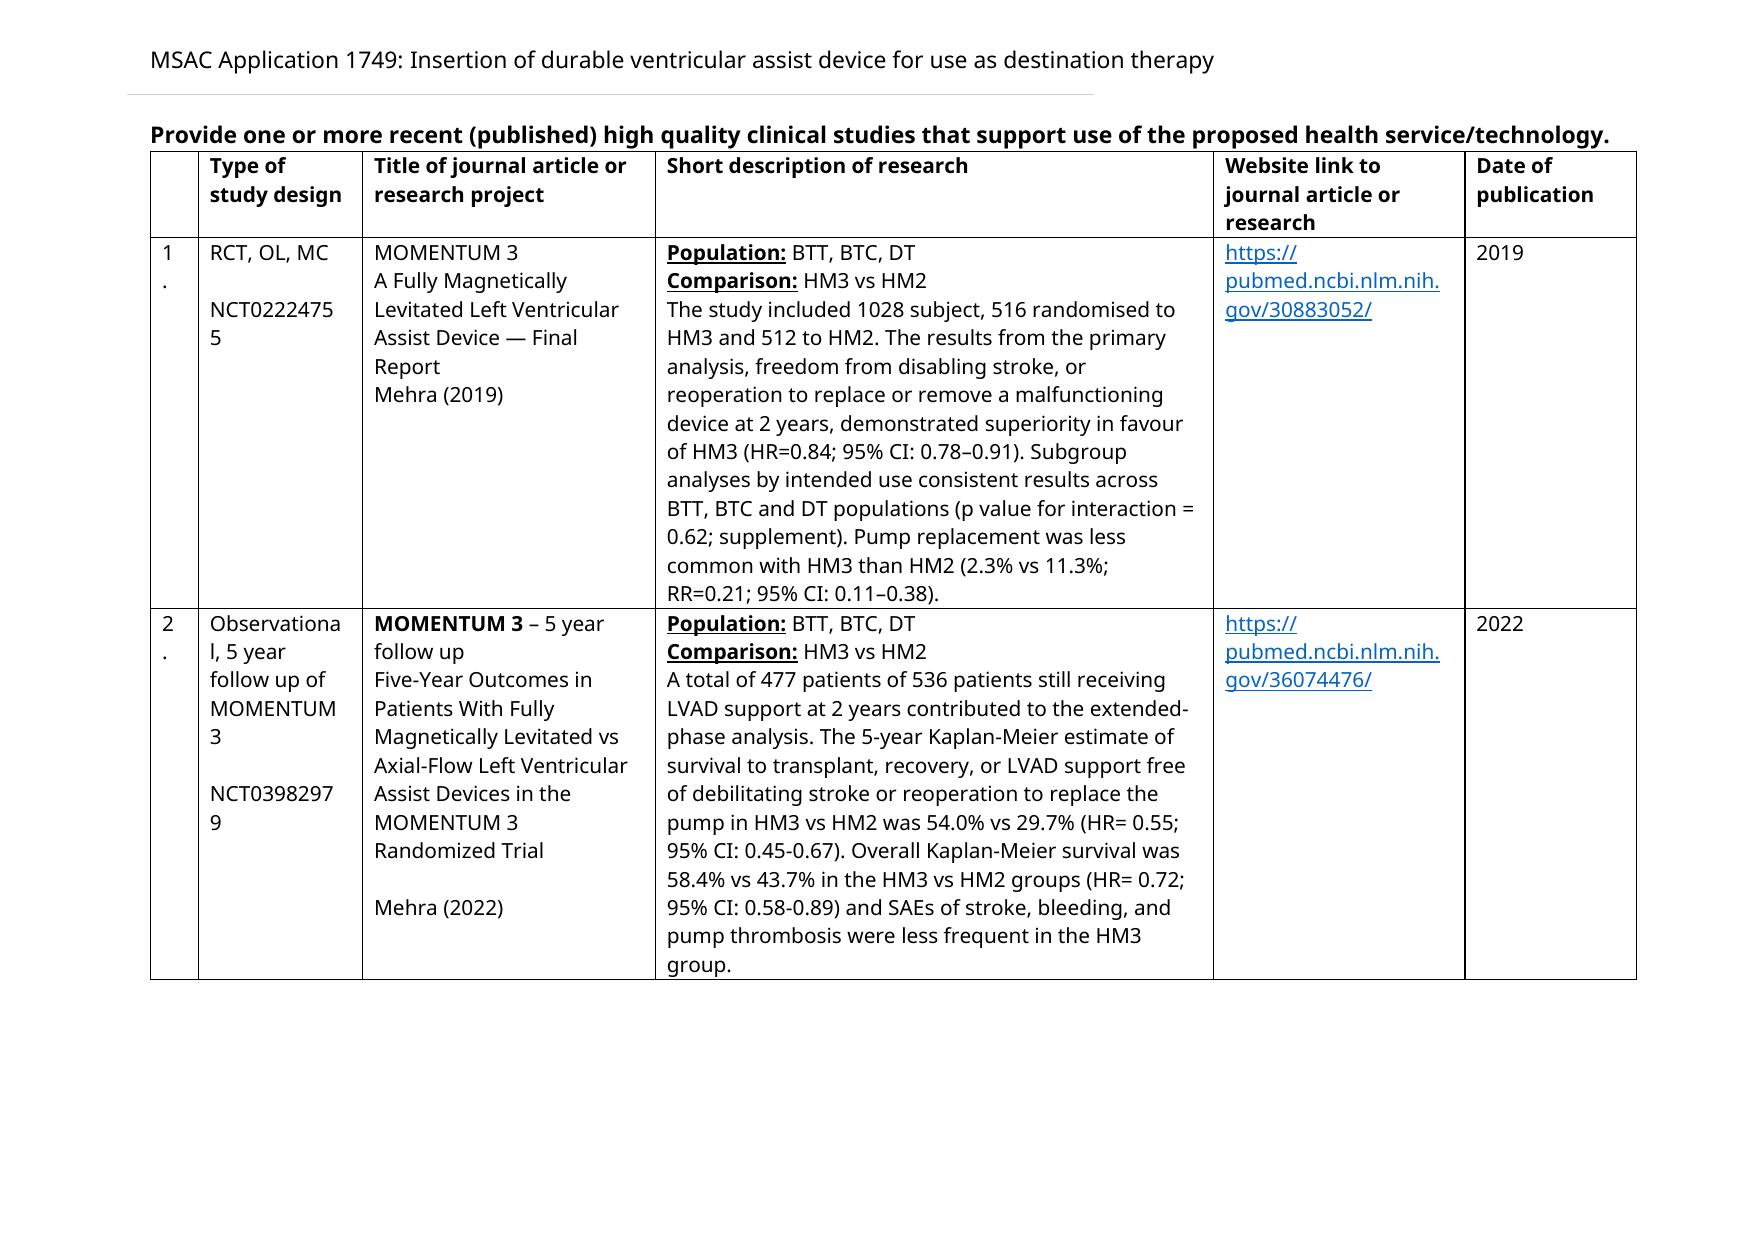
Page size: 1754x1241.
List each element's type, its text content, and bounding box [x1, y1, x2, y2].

table_cell Population: BTT, BTC, DT Comparison: HM3 vs HM2 A total of 477 patients of 536 patients still receiving LVAD support at 2 years contributed to the extended-phase analysis. The 5-year Kaplan-Meier estimate of survival to transplant, recovery, or LVAD support free of debilitating stroke or reoperation to replace the pump in HM3 vs HM2 was 54.0% vs 29.7% (HR= 0.55; 95% CI: 0.45-0.67). Overall Kaplan-Meier survival was 58.4% vs 43.7% in the HM3 vs HM2 groups (HR= 0.72; 95% CI: 0.58-0.89) and SAEs of stroke, bleeding, and pump thrombosis were less frequent in the HM3 group. [656, 609, 1213, 978]
table_cell https://pubmed.ncbi.nlm.nih.gov/30883052/ [1214, 238, 1464, 608]
table_header Short description of research [656, 152, 1213, 237]
table_cell 1. [151, 238, 198, 608]
subtitle Provide one or more recent (published) high quality clinical studies that support use of the proposed health service/technology. [150, 119, 1636, 151]
table_header [151, 152, 198, 237]
table_cell 2019 [1466, 238, 1636, 608]
table_cell 2022 [1466, 609, 1636, 978]
table_cell 2. [151, 609, 198, 978]
table_cell MOMENTUM 3 – 5 year follow up Five-Year Outcomes in Patients With Fully Magnetically Levitated vs Axial-Flow Left Ventricular Assist Devices in the MOMENTUM 3 Randomized Trial Mehra (2022) [363, 609, 655, 978]
table_cell Population: BTT, BTC, DT Comparison: HM3 vs HM2 The study included 1028 subject, 516 randomised to HM3 and 512 to HM2. The results from the primary analysis, freedom from disabling stroke, or reoperation to replace or remove a malfunctioning device at 2 years, demonstrated superiority in favour of HM3 (HR=0.84; 95% CI: 0.78–0.91). Subgroup analyses by intended use consistent results across BTT, BTC and DT populations (p value for interaction = 0.62; supplement). Pump replacement was less common with HM3 than HM2 (2.3% vs 11.3%; RR=0.21; 95% CI: 0.11–0.38). [656, 238, 1213, 608]
table_header Date of publication [1466, 152, 1636, 237]
table_cell RCT, OL, MC NCT02224755 [199, 238, 362, 608]
table_cell Observational, 5 year follow up of MOMENTUM 3 NCT03982979 [199, 609, 362, 978]
table_header Website link to journal article or research [1214, 152, 1464, 237]
table_cell MOMENTUM 3 A Fully Magnetically Levitated Left Ventricular Assist Device — Final Report Mehra (2019) [363, 238, 655, 608]
table_header Title of journal article or research project [363, 152, 655, 237]
table_header Type of study design [199, 152, 362, 237]
table_cell https://pubmed.ncbi.nlm.nih.gov/36074476/ [1214, 609, 1464, 978]
